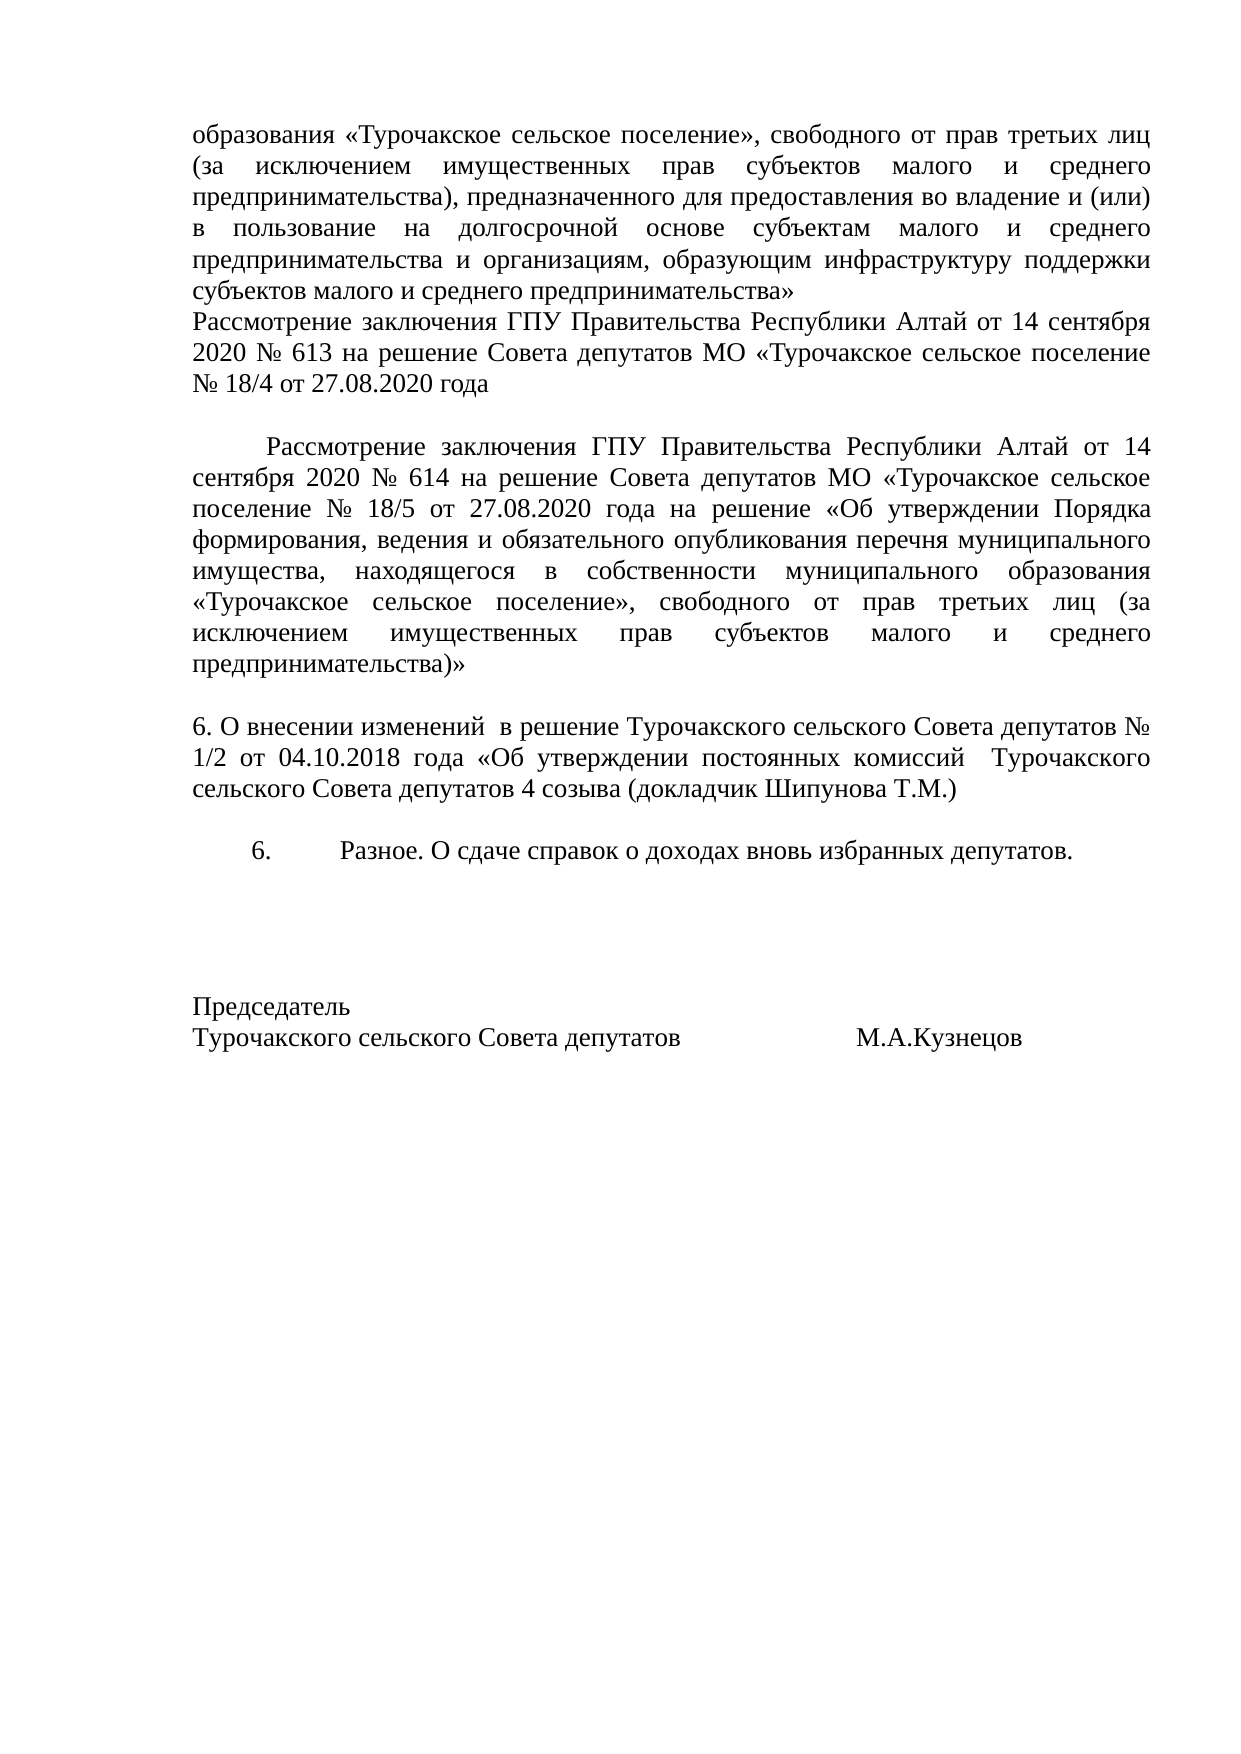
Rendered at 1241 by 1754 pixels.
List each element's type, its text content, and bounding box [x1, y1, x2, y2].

list Разное. О сдаче справок о доходах вновь избранных депутатов. [192, 834, 1152, 866]
text 6. О внесении изменений в решение Турочакского сельского Совета депутатов № 1/2 от 04.10.2018 года «Об утверждении постоянных комиссий Турочакского сельского Совета депутатов 4 созыва (докладчик Шипунова Т.М.) [192, 710, 1152, 803]
text Рассмотрение заключения ГПУ Правительства Республики Алтай от 14 сентября 2020 № 614 на решение Совета депутатов МО «Турочакское сельское поселение № 18/5 от 27.08.2020 года на решение «Об утверждении Порядка формирования, ведения и обязательного опубликования перечня муниципального имущества, находящегося в собственности муниципального образования «Турочакское сельское поселение», свободного от прав третьих лиц (за исключением имущественных прав субъектов малого и среднего предпринимательства)» [192, 429, 1152, 679]
list Председатель [192, 990, 1152, 1021]
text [192, 118, 1152, 305]
list Турочакского сельского Совета депутатов М.А.Кузнецов [192, 1021, 1152, 1052]
text Рассмотрение заключения ГПУ Правительства Республики Алтай от 14 сентября 2020 № 613 на решение Совета депутатов МО «Турочакское сельское поселение № 18/4 от 27.08.2020 года [192, 305, 1152, 398]
